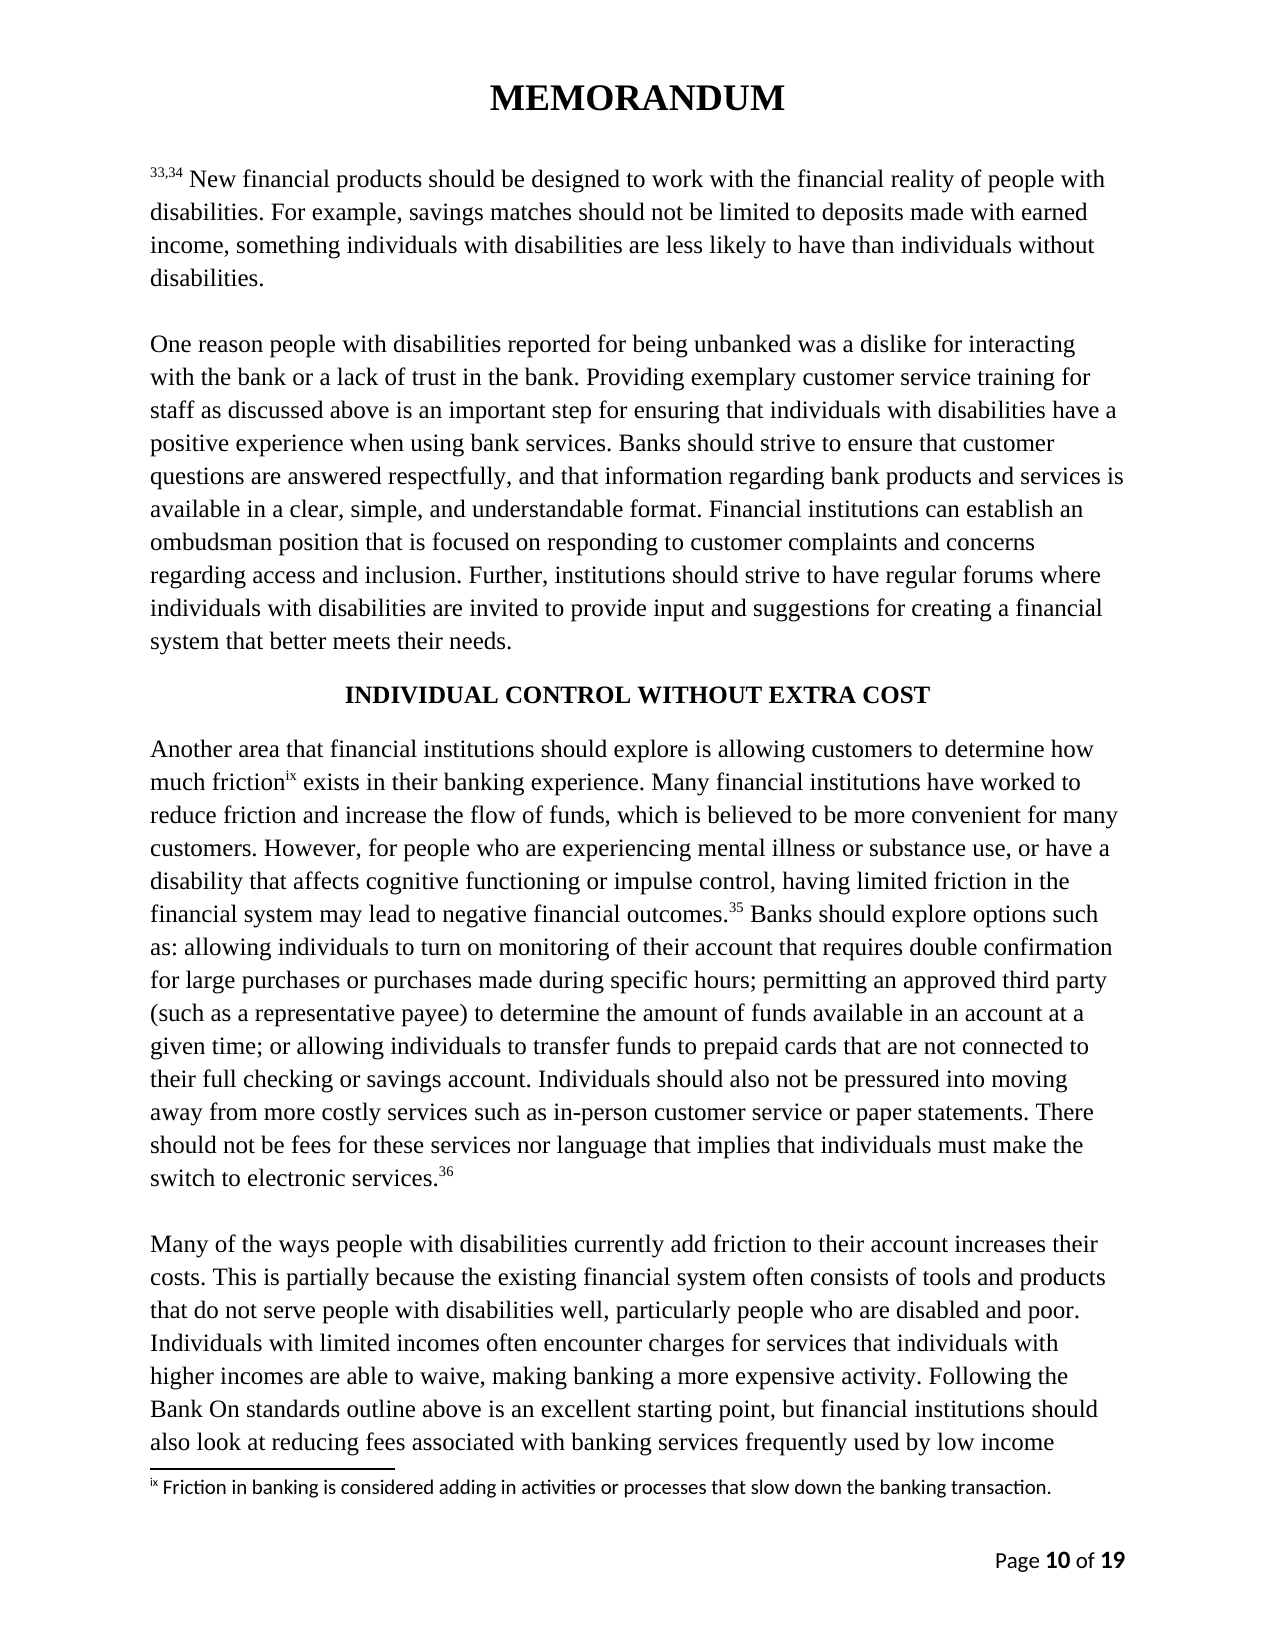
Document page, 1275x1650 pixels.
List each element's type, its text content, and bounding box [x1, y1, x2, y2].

text Another area that financial institutions should explore is allowing customers to determine how much friction exists in their banking experience. Many financial institutions have worked to reduce friction and increase the flow of funds, which is believed to be more convenient for many customers. However, for people who are experiencing mental illness or substance use, or have a disability that affects cognitive functioning or impulse control, having limited friction in the financial system may lead to negative financial outcomes. Banks should explore options such as: allowing individuals to turn on monitoring of their account that requires double confirmation for large purchases or purchases made during specific hours; permitting an approved third party (such as a representative payee) to determine the amount of funds available in an account at a given time; or allowing individuals to transfer funds to prepaid cards that are not connected to their full checking or savings account. Individuals should also not be pressured into moving away from more costly services such as in-person customer service or paper statements. There should not be fees for these services nor language that implies that individuals must make the switch to electronic services. [150, 734, 1125, 1192]
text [150, 1229, 1125, 1456]
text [150, 164, 1125, 291]
text One reason people with disabilities reported for being unbanked was a dislike for interacting with the bank or a lack of trust in the bank. Providing exemplary customer service training for staff as discussed above is an important step for ensuring that individuals with disabilities have a positive experience when using bank services. Banks should strive to ensure that customer questions are answered respectfully, and that information regarding bank products and services is available in a clear, simple, and understandable format. Financial institutions can establish an ombudsman position that is focused on responding to customer complaints and concerns regarding access and inclusion. Further, institutions should strive to have regular forums where individuals with disabilities are invited to provide input and suggestions for creating a financial system that better meets their needs. [150, 329, 1125, 655]
text INDIVIDUAL CONTROL WITHOUT EXTRA COST [150, 680, 1125, 708]
